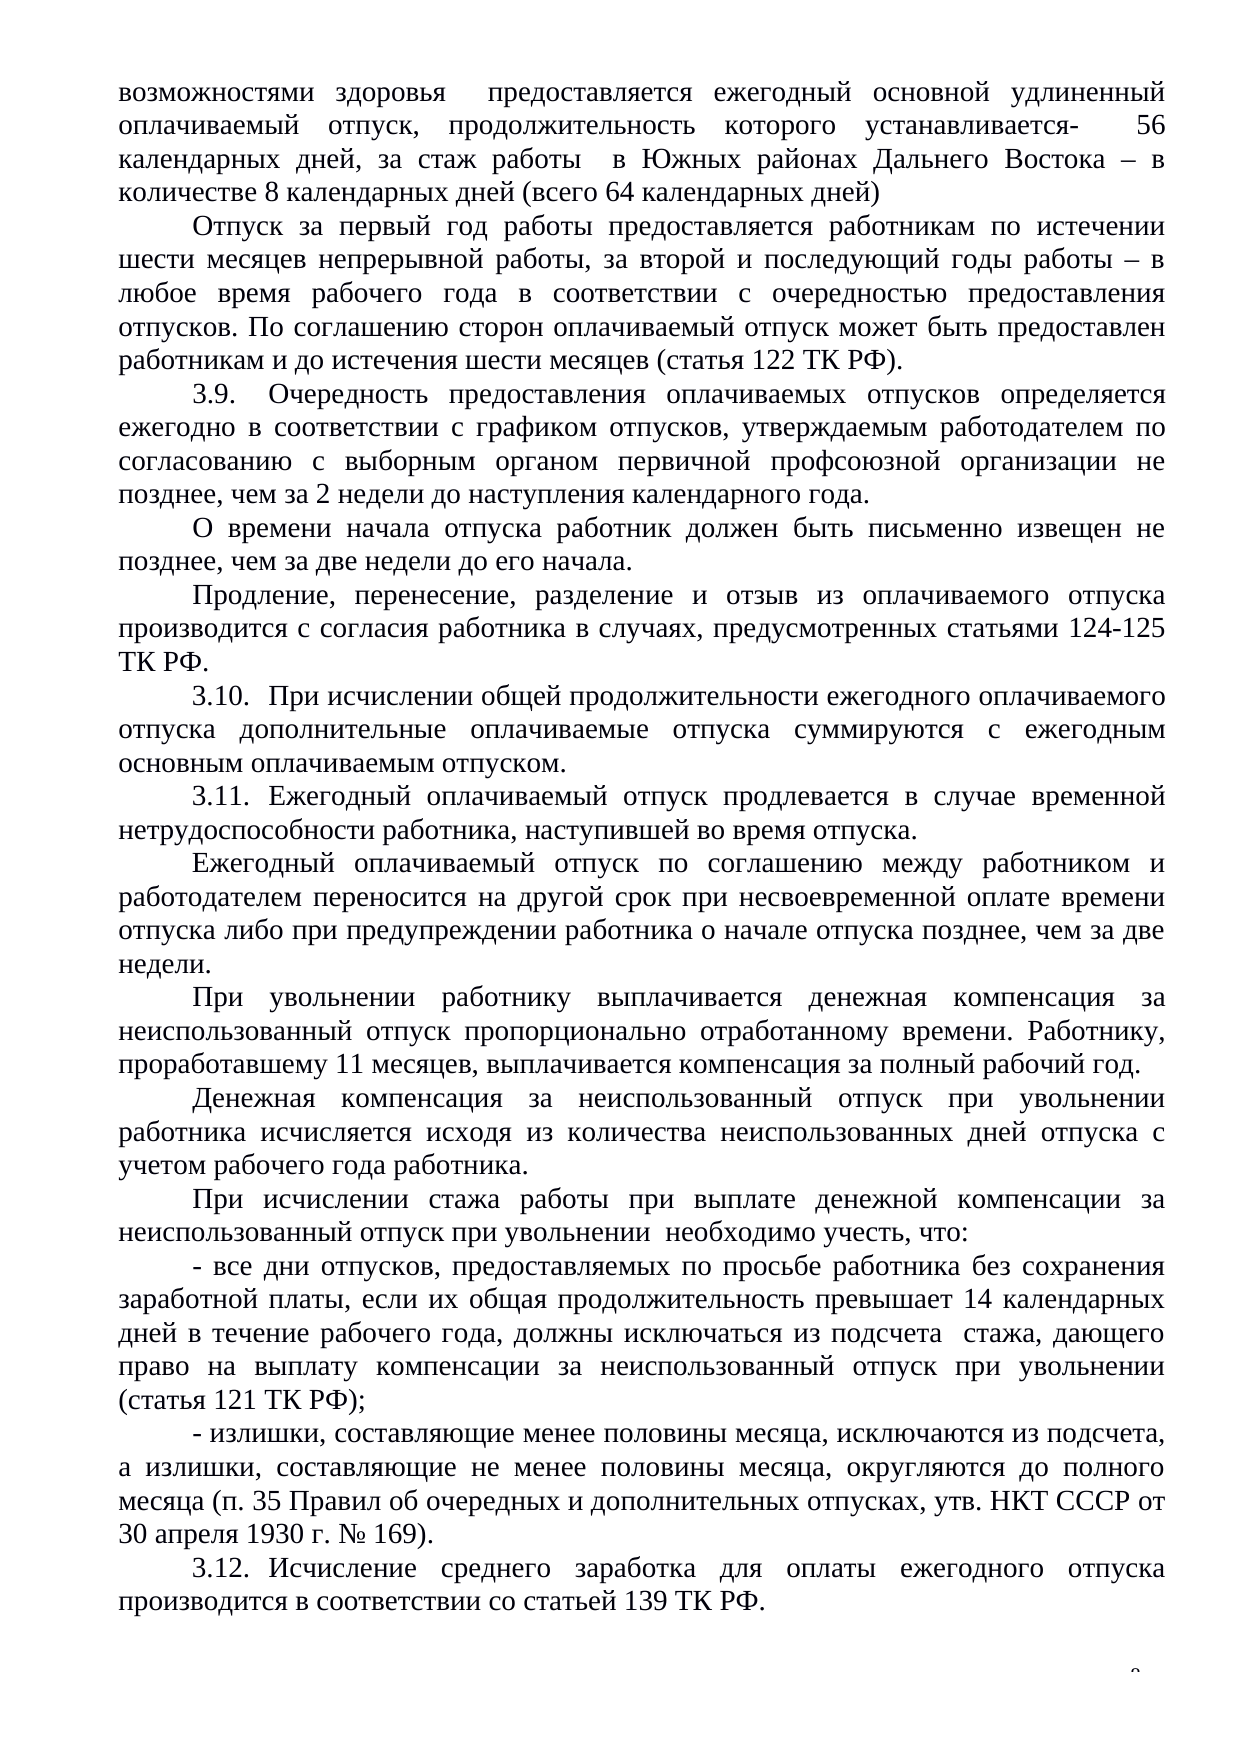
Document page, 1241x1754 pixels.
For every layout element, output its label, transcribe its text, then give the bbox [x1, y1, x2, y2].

text Ежегодный оплачиваемый отпуск по соглашению между работником и работодателем переносится на другой срок при несвоевременной оплате времени отпуска либо при предупреждении работника о начале отпуска позднее, чем за две недели. [118, 845, 1166, 979]
text Денежная компенсация за неиспользованный отпуск при увольнении работника исчисляется исходя из количества неиспользованных дней отпуска с учетом рабочего года работника. [118, 1080, 1166, 1181]
text Отпуск за первый год работы предоставляется работникам по истечении шести месяцев непрерывной работы, за второй и последующий годы работы – в любое время рабочего года в соответствии с очередностью предоставления отпусков. По соглашению сторон оплачиваемый отпуск может быть предоставлен работникам и до истечения шести месяцев (статья 122 ТК РФ). [118, 208, 1166, 376]
text О времени начала отпуска работник должен быть письменно извещен не позднее, чем за две недели до его начала. [118, 510, 1166, 577]
text 3.12. Исчисление среднего заработка для оплаты ежегодного отпуска производится в соответствии со статьей 139 ТК РФ. [118, 1550, 1166, 1617]
text Продление, перенесение, разделение и отзыв из оплачиваемого отпуска производится с согласия работника в случаях, предусмотренных статьями 124-125 ТК РФ. [118, 577, 1166, 678]
text 3.10. При исчислении общей продолжительности ежегодного оплачиваемого отпуска дополнительные оплачиваемые отпуска суммируются с ежегодным основным оплачиваемым отпуском. [118, 678, 1166, 778]
text При исчислении стажа работы при выплате денежной компенсации за неиспользованный отпуск при увольнении необходимо учесть, что: [118, 1181, 1166, 1248]
text При увольнении работнику выплачивается денежная компенсация за неиспользованный отпуск пропорционально отработанному времени. Работнику, проработавшему 11 месяцев, выплачивается компенсация за полный рабочий год. [118, 979, 1166, 1080]
text - излишки, составляющие менее половины месяца, исключаются из подсчета, а излишки, составляющие не менее половины месяца, округляются до полного месяца (п. 35 Правил об очередных и дополнительных отпусках, утв. НКТ СССР от 30 апреля 1930 г. № 169). [118, 1416, 1166, 1550]
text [118, 74, 1166, 208]
text 3.9. Очередность предоставления оплачиваемых отпусков определяется ежегодно в соответствии с графиком отпусков, утверждаемым работодателем по согласованию с выборным органом первичной профсоюзной организации не позднее, чем за 2 недели до наступления календарного года. [118, 376, 1166, 510]
text 3.11. Ежегодный оплачиваемый отпуск продлевается в случае временной нетрудоспособности работника, наступившей во время отпуска. [118, 778, 1166, 845]
text - все дни отпусков, предоставляемых по просьбе работника без сохранения заработной платы, если их общая продолжительность превышает 14 календарных дней в течение рабочего года, должны исключаться из подсчета стажа, дающего право на выплату компенсации за неиспользованный отпуск при увольнении (статья 121 ТК РФ); [118, 1248, 1166, 1416]
